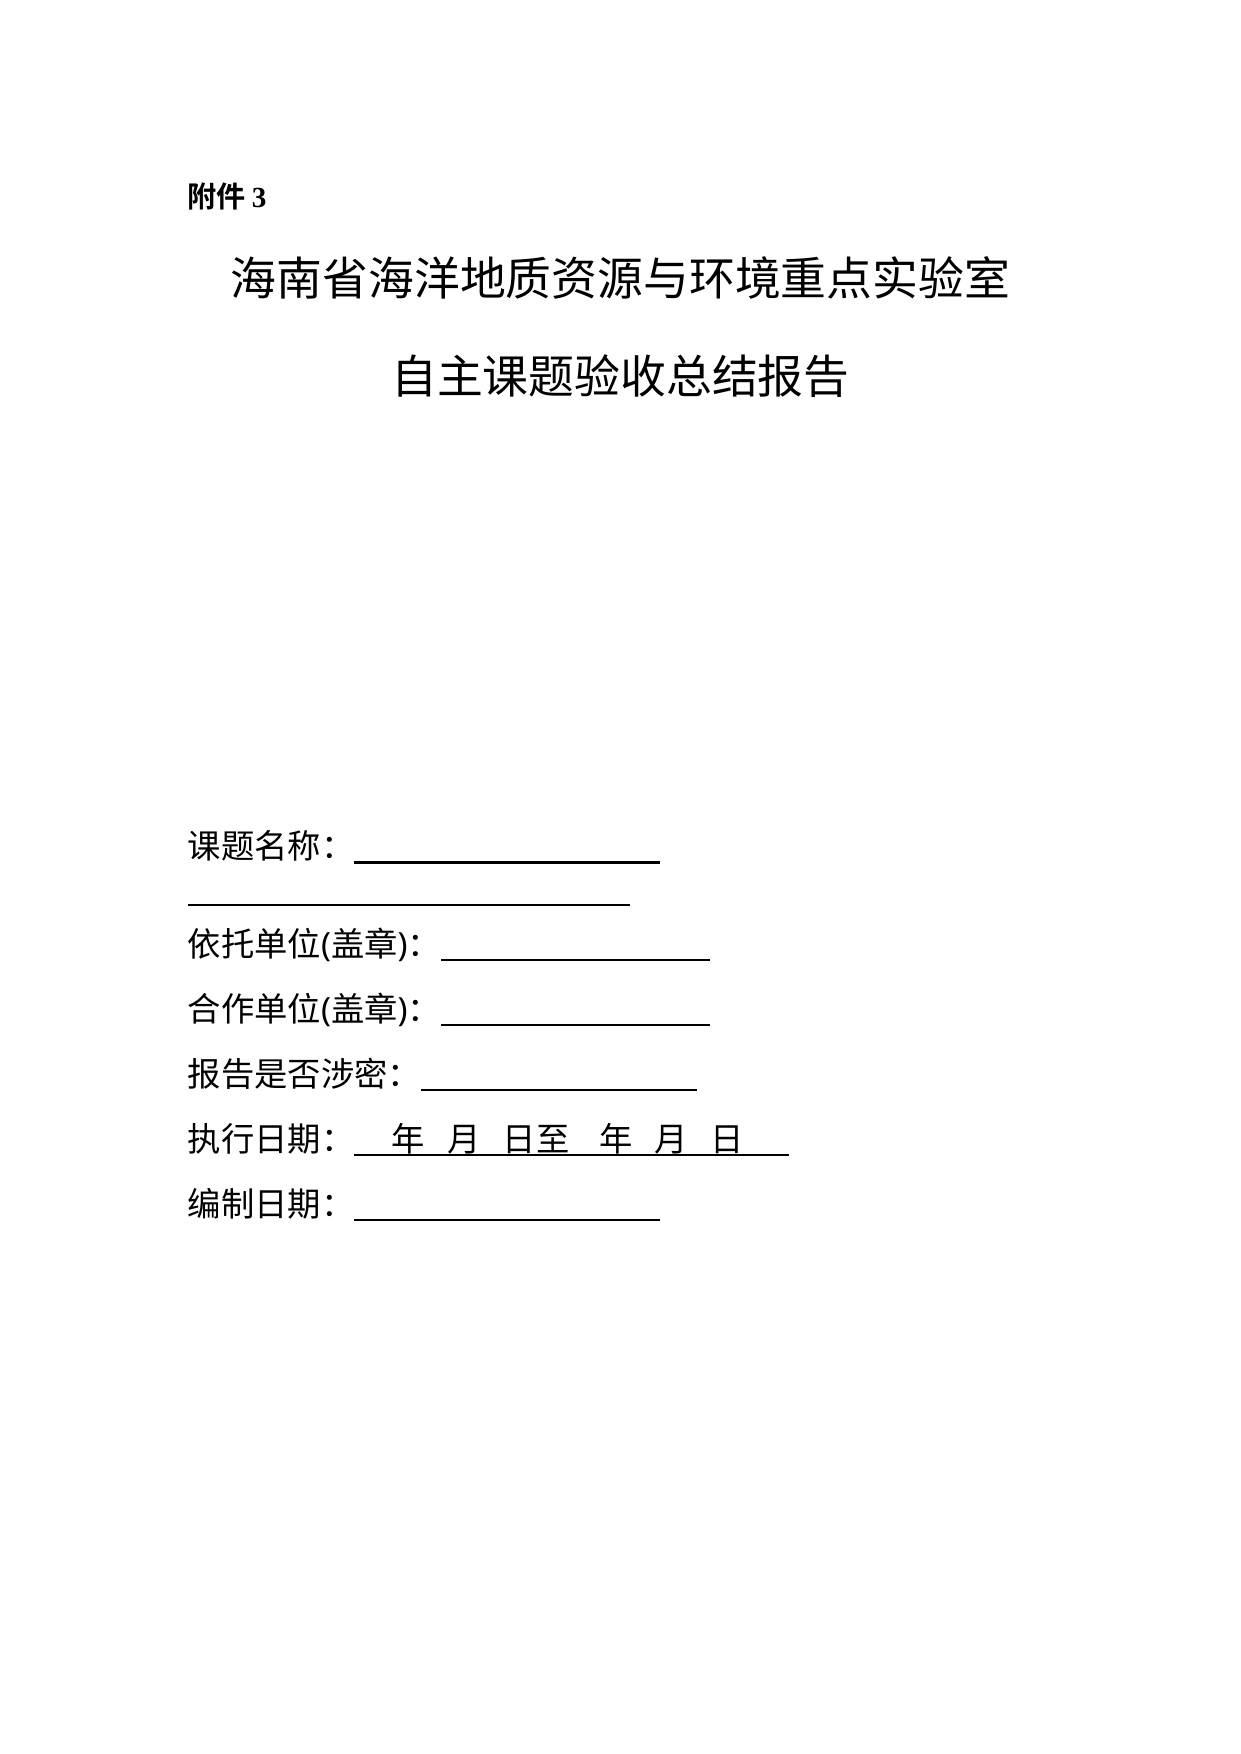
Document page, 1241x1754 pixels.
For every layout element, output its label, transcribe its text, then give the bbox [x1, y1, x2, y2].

text 合作单位(盖章)： [187, 974, 1053, 1039]
text 报告是否涉密： [187, 1039, 1053, 1104]
text 附件3 [187, 162, 1053, 227]
text 编制日期： [187, 1169, 1053, 1234]
text 海南省海洋地质资源与环境重点实验室 [187, 227, 1053, 324]
text 自主课题验收总结报告 [187, 324, 1053, 422]
text 执行日期： 年 月 日至 年 月 日 [187, 1104, 1053, 1169]
text 依托单位(盖章)： [187, 909, 1053, 974]
text 课题名称： [187, 812, 1053, 877]
